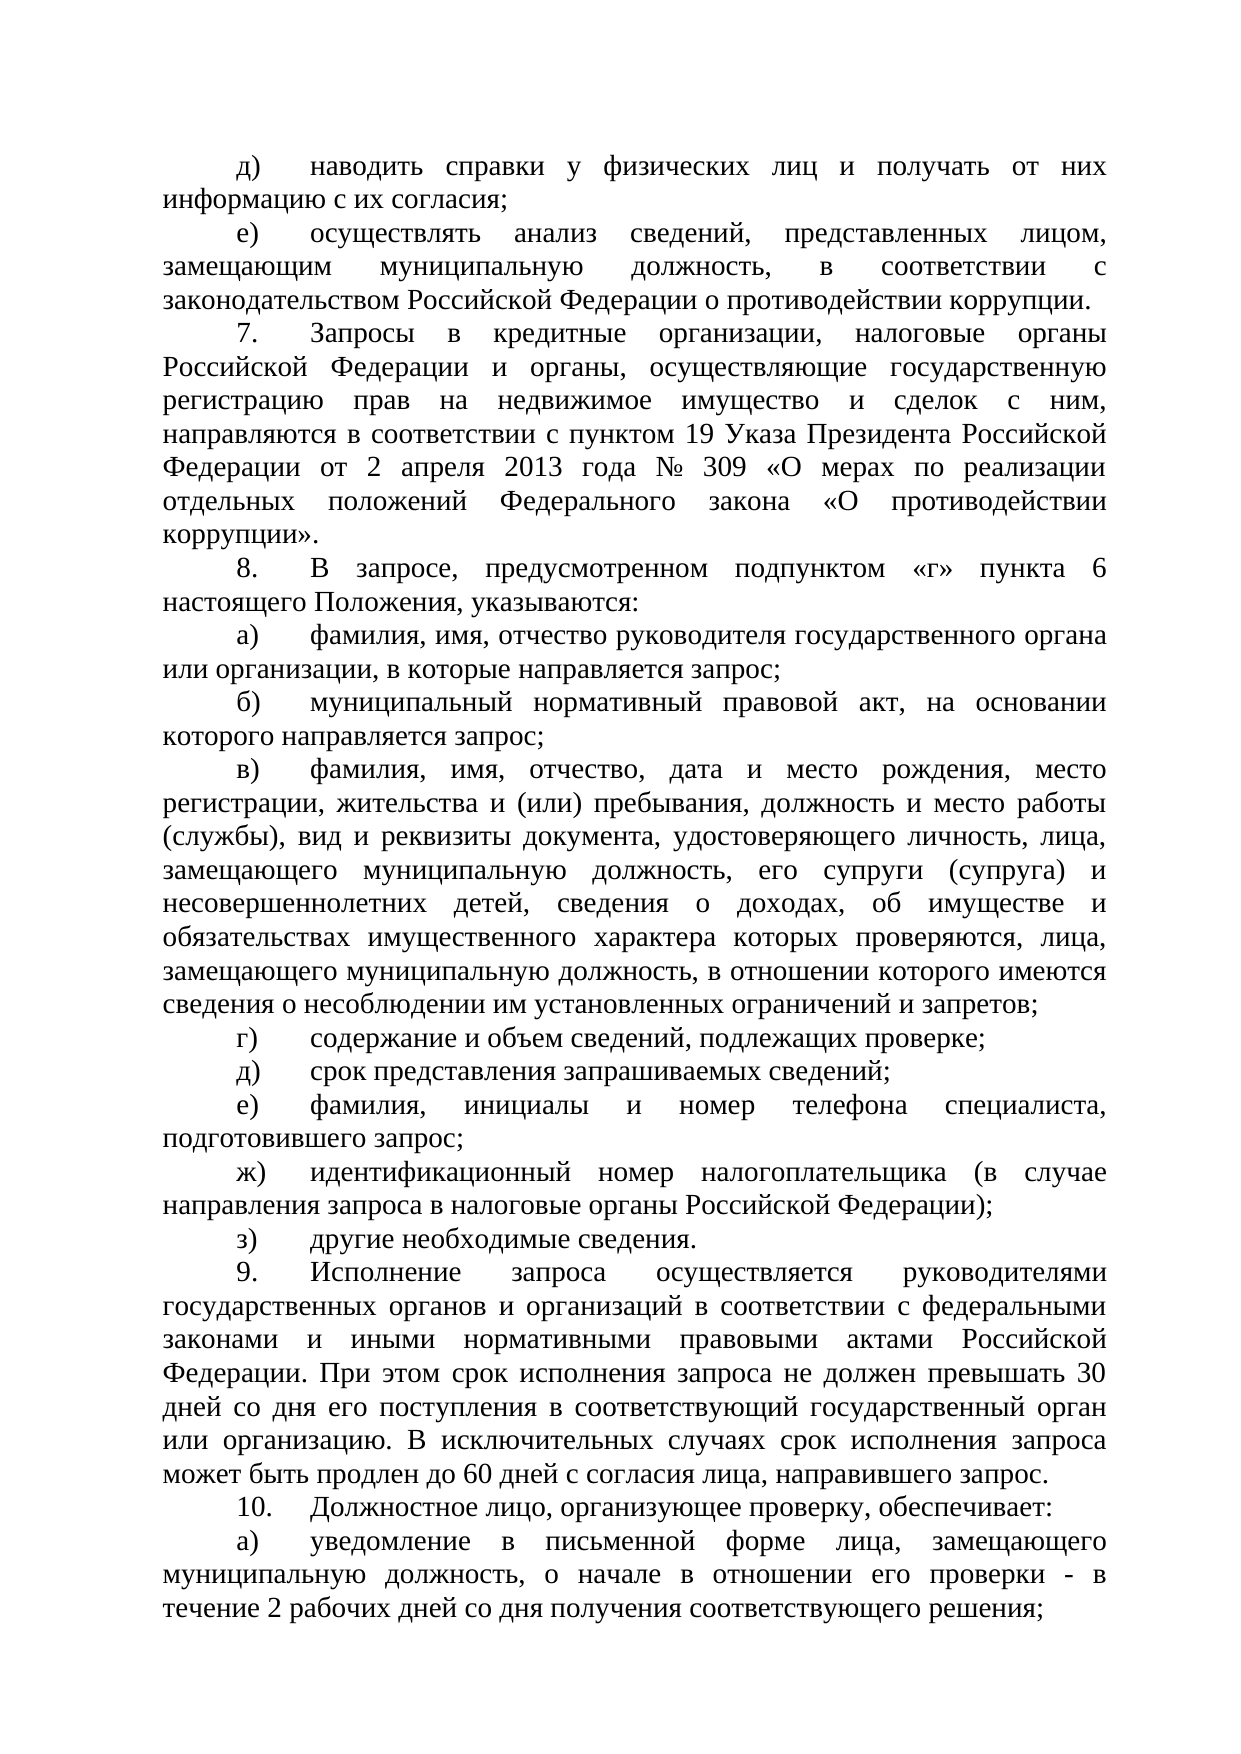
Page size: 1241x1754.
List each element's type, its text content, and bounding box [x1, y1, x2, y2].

text ж) идентификационный номер налогоплательщика (в случае направления запроса в налоговые органы Российской Федерации); [162, 1154, 1107, 1221]
text з) другие необходимые сведения. [162, 1221, 1107, 1254]
text 8. В запросе, предусмотренном подпунктом «г» пункта 6 настоящего Положения, указываются: [162, 550, 1107, 617]
text 7. Запросы в кредитные организации, налоговые органы Российской Федерации и органы, осуществляющие государственную регистрацию прав на недвижимое имущество и сделок с ним, направляются в соответствии с пунктом 19 Указа Президента Российской Федерации от 2 апреля 2013 года № 309 «О мерах по реализации отдельных положений Федерального закона «О противодействии коррупции». [162, 315, 1107, 550]
text в) фамилия, имя, отчество, дата и место рождения, место регистрации, жительства и (или) пребывания, должность и место работы (службы), вид и реквизиты документа, удостоверяющего личность, лица, замещающего муниципальную должность, его супруги (супруга) и несовершеннолетних детей, сведения о доходах, об имуществе и обязательствах имущественного характера которых проверяются, лица, замещающего муниципальную должность, в отношении которого имеются сведения о несоблюдении им установленных ограничений и запретов; [162, 751, 1107, 1020]
text б) муниципальный нормативный правовой акт, на основании которого направляется запрос; [162, 684, 1107, 751]
text 9. Исполнение запроса осуществляется руководителями государственных органов и организаций в соответствии с федеральными законами и иными нормативными правовыми актами Российской Федерации. При этом срок исполнения запроса не должен превышать 30 дней со дня его поступления в соответствующий государственный орган или организацию. В исключительных случаях срок исполнения запроса может быть продлен до 60 дней с согласия лица, направившего запрос. [162, 1254, 1107, 1489]
text а) фамилия, имя, отчество руководителя государственного органа или организации, в которые направляется запрос; [162, 617, 1107, 684]
text е) осуществлять анализ сведений, представленных лицом, замещающим муниципальную должность, в соответствии с законодательством Российской Федерации о противодействии коррупции. [162, 215, 1107, 315]
text е) фамилия, инициалы и номер телефона специалиста, подготовившего запрос; [162, 1087, 1107, 1154]
text д) срок представления запрашиваемых сведений; [162, 1053, 1107, 1087]
text а) уведомление в письменной форме лица, замещающего муниципальную должность, о начале в отношении его проверки - в течение 2 рабочих дней со дня получения соответствующего решения; [162, 1523, 1107, 1623]
text 10. Должностное лицо, организующее проверку, обеспечивает: [162, 1489, 1107, 1523]
text г) содержание и объем сведений, подлежащих проверке; [162, 1020, 1107, 1053]
text д) наводить справки у физических лиц и получать от них информацию с их согласия; [162, 148, 1107, 215]
